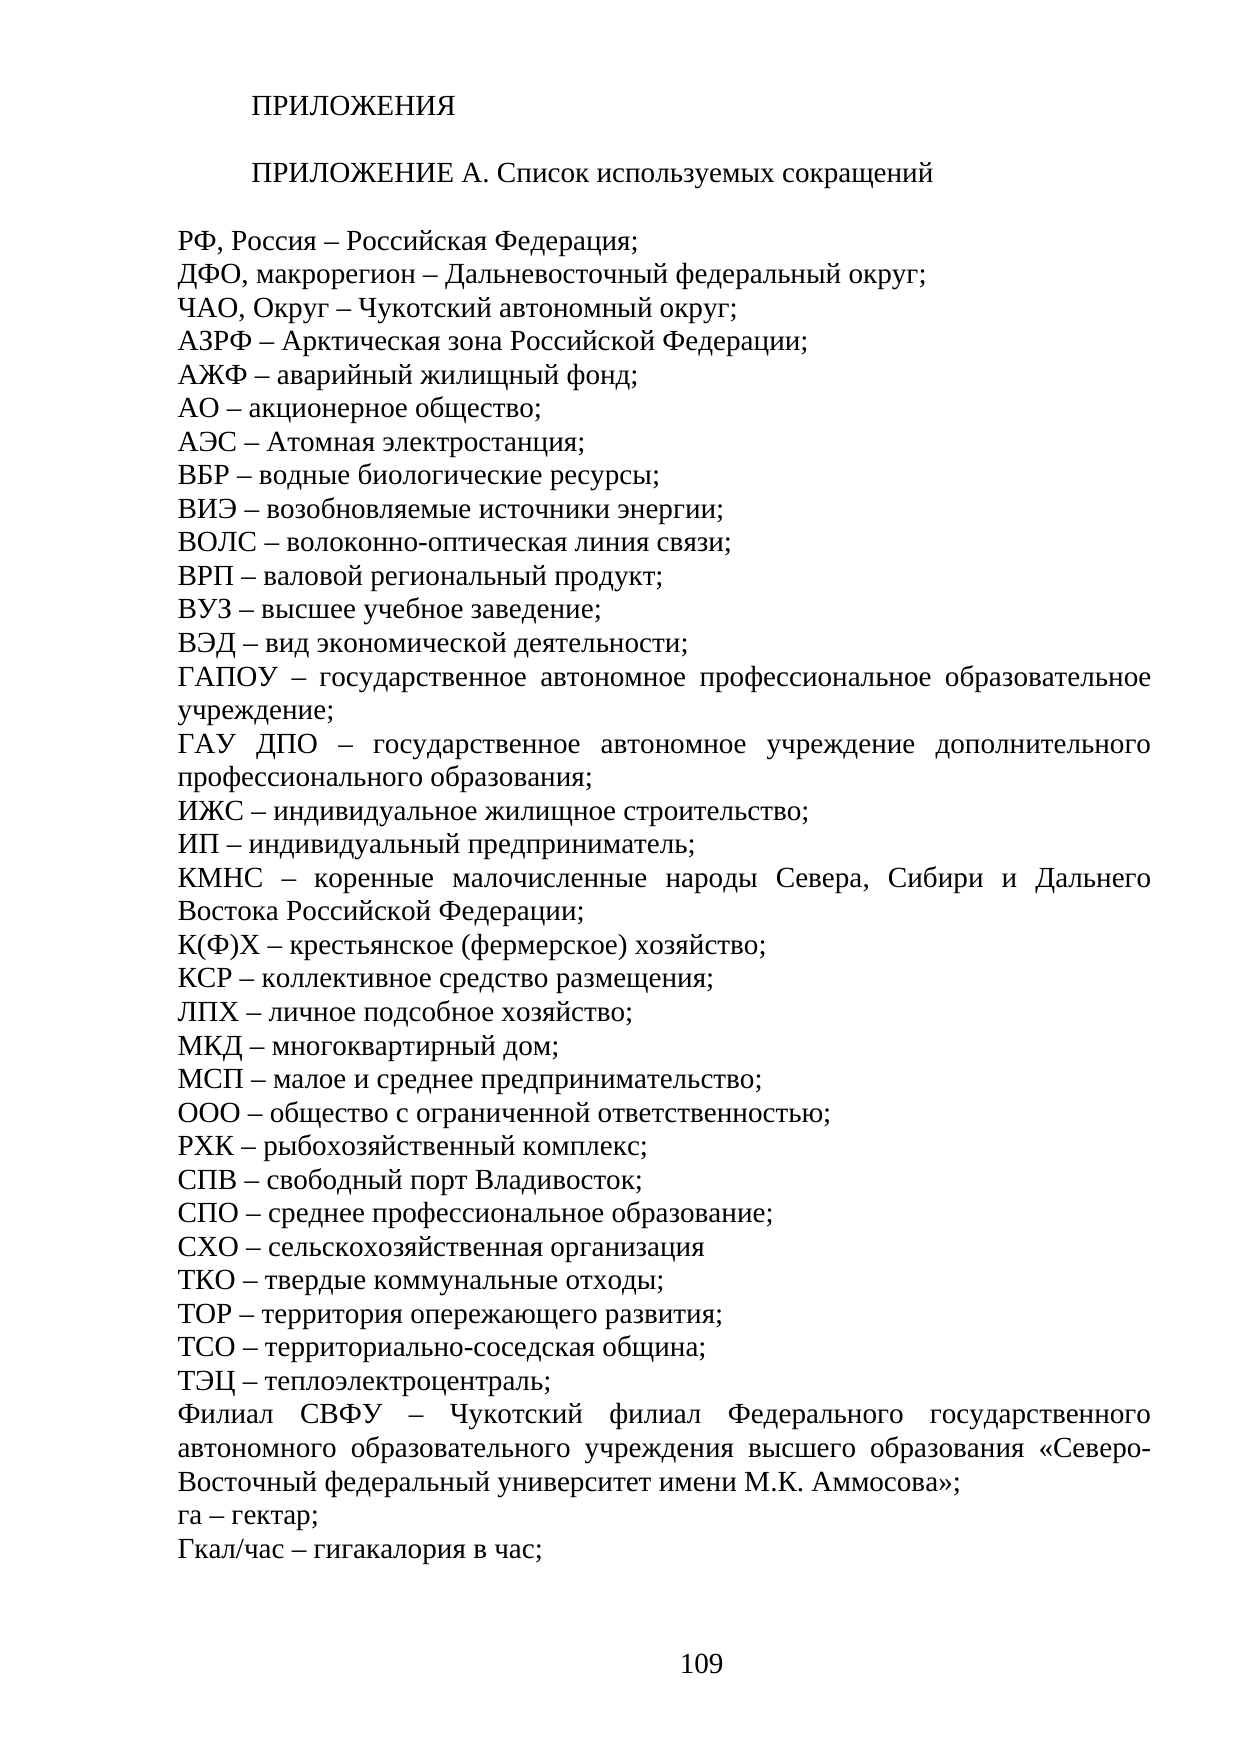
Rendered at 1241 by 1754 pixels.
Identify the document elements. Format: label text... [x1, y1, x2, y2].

text КМНС – коренные малочисленные народы Севера, Сибири и Дальнего Востока Российской Федерации; [177, 860, 1152, 927]
text ГАПОУ – государственное автономное профессиональное образовательное учреждение; [177, 659, 1152, 726]
text КСР – коллективное средство размещения; [177, 961, 1152, 994]
text ТОР – территория опережающего развития; [177, 1296, 1152, 1329]
text ТЭЦ – теплоэлектроцентраль; [177, 1363, 1152, 1397]
text К(Ф)Х – крестьянское (фермерское) хозяйство; [177, 927, 1152, 961]
text ГАУ ДПО – государственное автономное учреждение дополнительного профессионального образования; [177, 726, 1152, 793]
text ПРИЛОЖЕНИЯ [177, 88, 1152, 122]
text СПВ – свободный порт Владивосток; [177, 1162, 1152, 1195]
text ВРП – валовой региональный продукт; [177, 558, 1152, 592]
list ПРИЛОЖЕНИЕ А. Список используемых сокращений [177, 156, 1152, 189]
text АЖФ – аварийный жилищный фонд; [177, 357, 1152, 390]
text ВЭД – вид экономической деятельности; [177, 625, 1152, 659]
text ТКО – твердые коммунальные отходы; [177, 1262, 1152, 1296]
text СПО – среднее профессиональное образование; [177, 1195, 1152, 1229]
text ТСО – территориально-соседская община; [177, 1329, 1152, 1363]
text ЧАО, Округ – Чукотский автономный округ; [177, 290, 1152, 323]
text Филиал СВФУ – Чукотский филиал Федерального государственного автономного образовательного учреждения высшего образования «Северо-Восточный федеральный университет имени М.К. Аммосова»; [177, 1397, 1152, 1497]
text ЛПХ – личное подсобное хозяйство; [177, 994, 1152, 1028]
text АЭС – Атомная электростанция; [177, 424, 1152, 457]
text РХК – рыбохозяйственный комплекс; [177, 1128, 1152, 1162]
text ВУЗ – высшее учебное заведение; [177, 592, 1152, 625]
text ИЖС – индивидуальное жилищное строительство; [177, 793, 1152, 826]
text ДФО, макрорегион – Дальневосточный федеральный округ; [177, 256, 1152, 290]
text ИП – индивидуальный предприниматель; [177, 826, 1152, 860]
text МКД – многоквартирный дом; [177, 1028, 1152, 1061]
text СХО – сельскохозяйственная организация [177, 1229, 1152, 1262]
text ООО – общество с ограниченной ответственностью; [177, 1095, 1152, 1128]
text ВБР – водные биологические ресурсы; [177, 457, 1152, 491]
text АО – акционерное общество; [177, 390, 1152, 424]
text ВИЭ – возобновляемые источники энергии; [177, 491, 1152, 524]
text га – гектар; [177, 1497, 1152, 1531]
text АЗРФ – Арктическая зона Российской Федерации; [177, 323, 1152, 357]
text МСП – малое и среднее предпринимательство; [177, 1061, 1152, 1095]
text РФ, Россия – Российская Федерация; [177, 223, 1152, 256]
text Гкал/час – гигакалория в час; [177, 1531, 1152, 1564]
text ВОЛС – волоконно-оптическая линия связи; [177, 524, 1152, 558]
